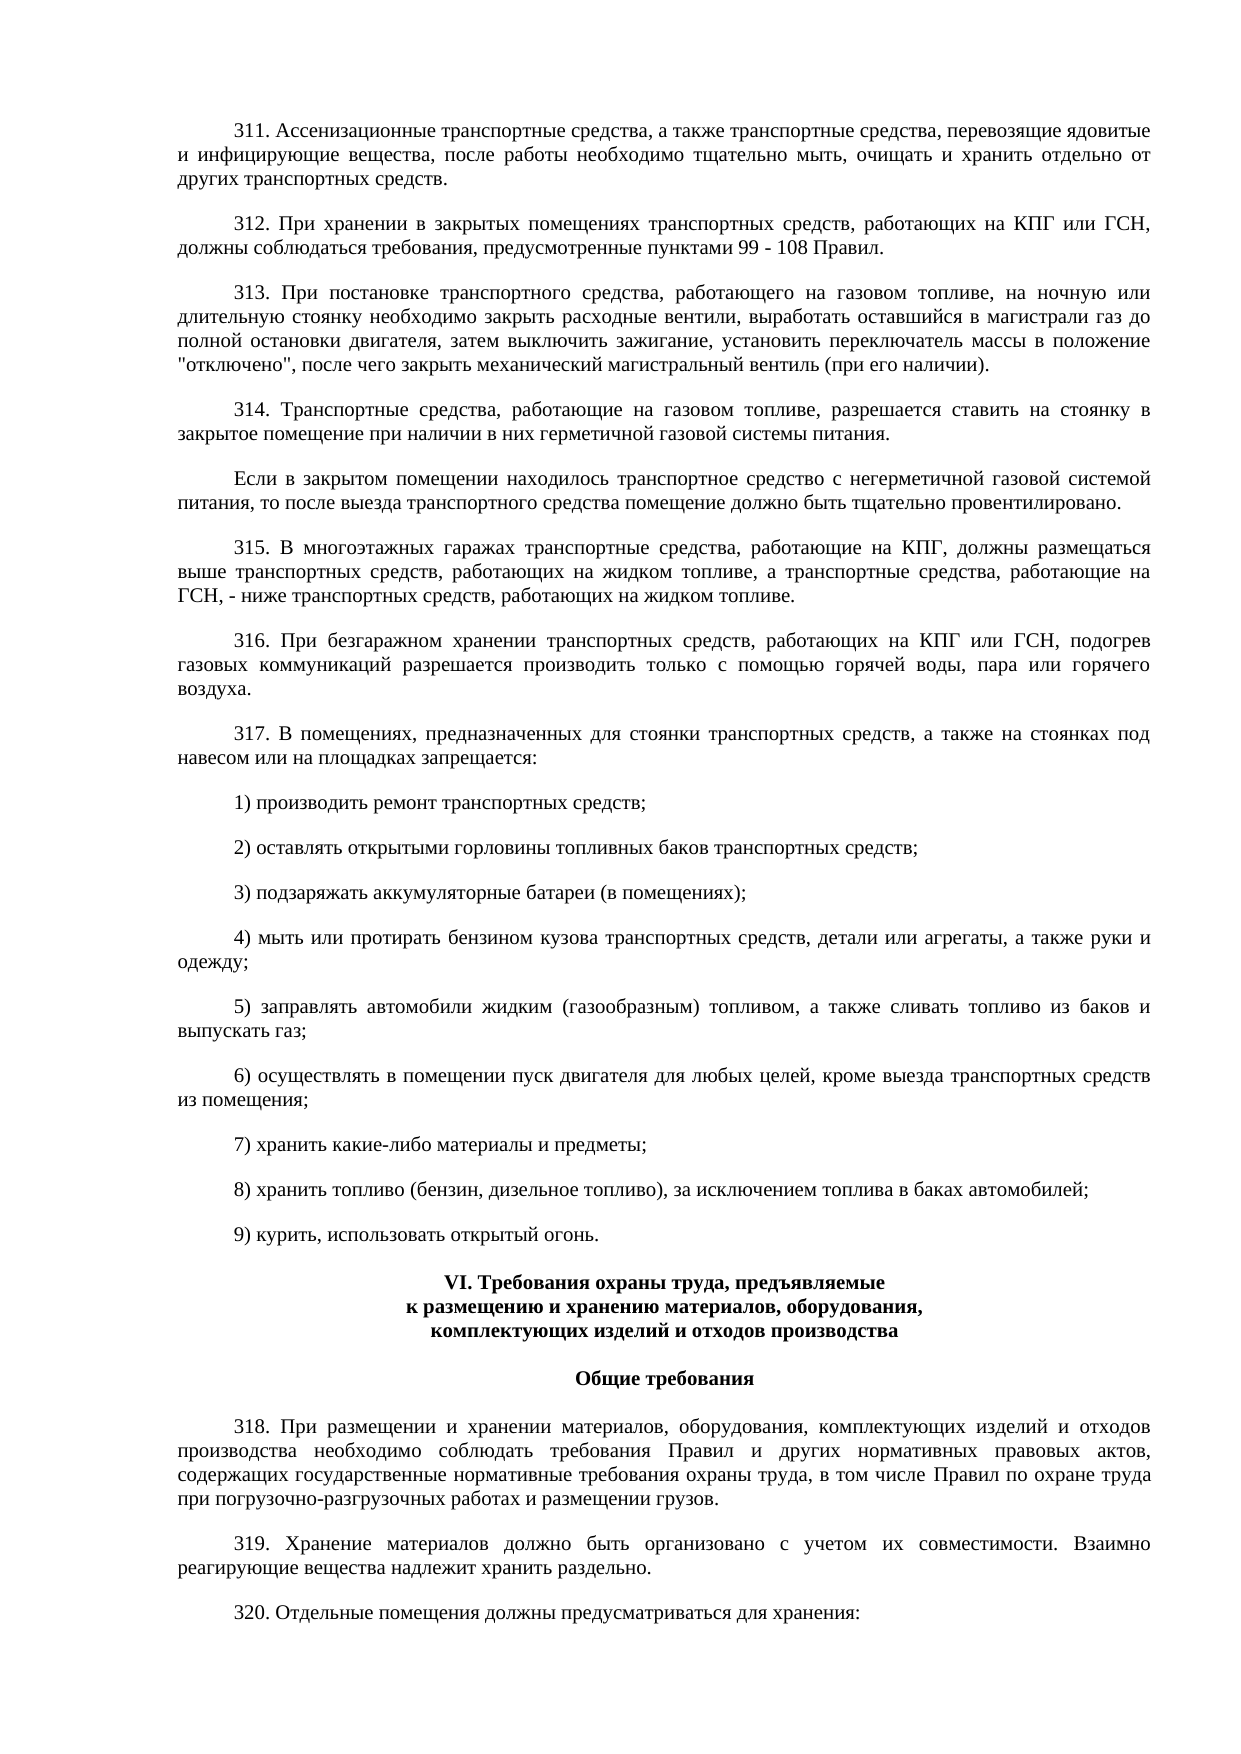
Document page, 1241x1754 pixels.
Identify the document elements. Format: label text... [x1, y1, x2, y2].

text 3) подзаряжать аккумуляторные батареи (в помещениях); [177, 880, 1152, 904]
text 2) оставлять открытыми горловины топливных баков транспортных средств; [177, 835, 1152, 859]
text 315. В многоэтажных гаражах транспортные средства, работающие на КПГ, должны размещаться выше транспортных средств, работающих на жидком топливе, а транспортные средства, работающие на ГСН, - ниже транспортных средств, работающих на жидком топливе. [177, 535, 1152, 607]
text 9) курить, использовать открытый огонь. [177, 1221, 1152, 1246]
text 314. Транспортные средства, работающие на газовом топливе, разрешается ставить на стоянку в закрытое помещение при наличии в них герметичной газовой системы питания. [177, 397, 1152, 445]
text 313. При постановке транспортного средства, работающего на газовом топливе, на ночную или длительную стоянку необходимо закрыть расходные вентили, выработать оставшийся в магистрали газ до полной остановки двигателя, затем выключить зажигание, установить переключатель массы в положение "отключено", после чего закрыть механический магистральный вентиль (при его наличии). [177, 280, 1152, 376]
title к размещению и хранению материалов, оборудования, [177, 1294, 1152, 1318]
title VI. Требования охраны труда, предъявляемые [177, 1269, 1152, 1294]
text 8) хранить топливо (бензин, дизельное топливо), за исключением топлива в баках автомобилей; [177, 1177, 1152, 1201]
text 312. При хранении в закрытых помещениях транспортных средств, работающих на КПГ или ГСН, должны соблюдаться требования, предусмотренные пунктами 99 - 108 Правил. [177, 211, 1152, 259]
text 6) осуществлять в помещении пуск двигателя для любых целей, кроме выезда транспортных средств из помещения; [177, 1063, 1152, 1111]
title Общие требования [177, 1366, 1152, 1390]
text 7) хранить какие-либо материалы и предметы; [177, 1132, 1152, 1156]
text 316. При безгаражном хранении транспортных средств, работающих на КПГ или ГСН, подогрев газовых коммуникаций разрешается производить только с помощью горячей воды, пара или горячего воздуха. [177, 628, 1152, 700]
text 311. Ассенизационные транспортные средства, а также транспортные средства, перевозящие ядовитые и инфицирующие вещества, после работы необходимо тщательно мыть, очищать и хранить отдельно от других транспортных средств. [177, 118, 1152, 190]
text 317. В помещениях, предназначенных для стоянки транспортных средств, а также на стоянках под навесом или на площадках запрещается: [177, 721, 1152, 769]
text 319. Хранение материалов должно быть организовано с учетом их совместимости. Взаимно реагирующие вещества надлежит хранить раздельно. [177, 1531, 1152, 1579]
title комплектующих изделий и отходов производства [177, 1318, 1152, 1342]
text 1) производить ремонт транспортных средств; [177, 790, 1152, 814]
text 4) мыть или протирать бензином кузова транспортных средств, детали или агрегаты, а также руки и одежду; [177, 925, 1152, 973]
text 318. При размещении и хранении материалов, оборудования, комплектующих изделий и отходов производства необходимо соблюдать требования Правил и других нормативных правовых актов, содержащих государственные нормативные требования охраны труда, в том числе Правил по охране труда при погрузочно-разгрузочных работах и размещении грузов. [177, 1414, 1152, 1510]
text Если в закрытом помещении находилось транспортное средство с негерметичной газовой системой питания, то после выезда транспортного средства помещение должно быть тщательно провентилировано. [177, 466, 1152, 514]
text 320. Отдельные помещения должны предусматриваться для хранения: [177, 1600, 1152, 1624]
text 5) заправлять автомобили жидким (газообразным) топливом, а также сливать топливо из баков и выпускать газ; [177, 994, 1152, 1042]
